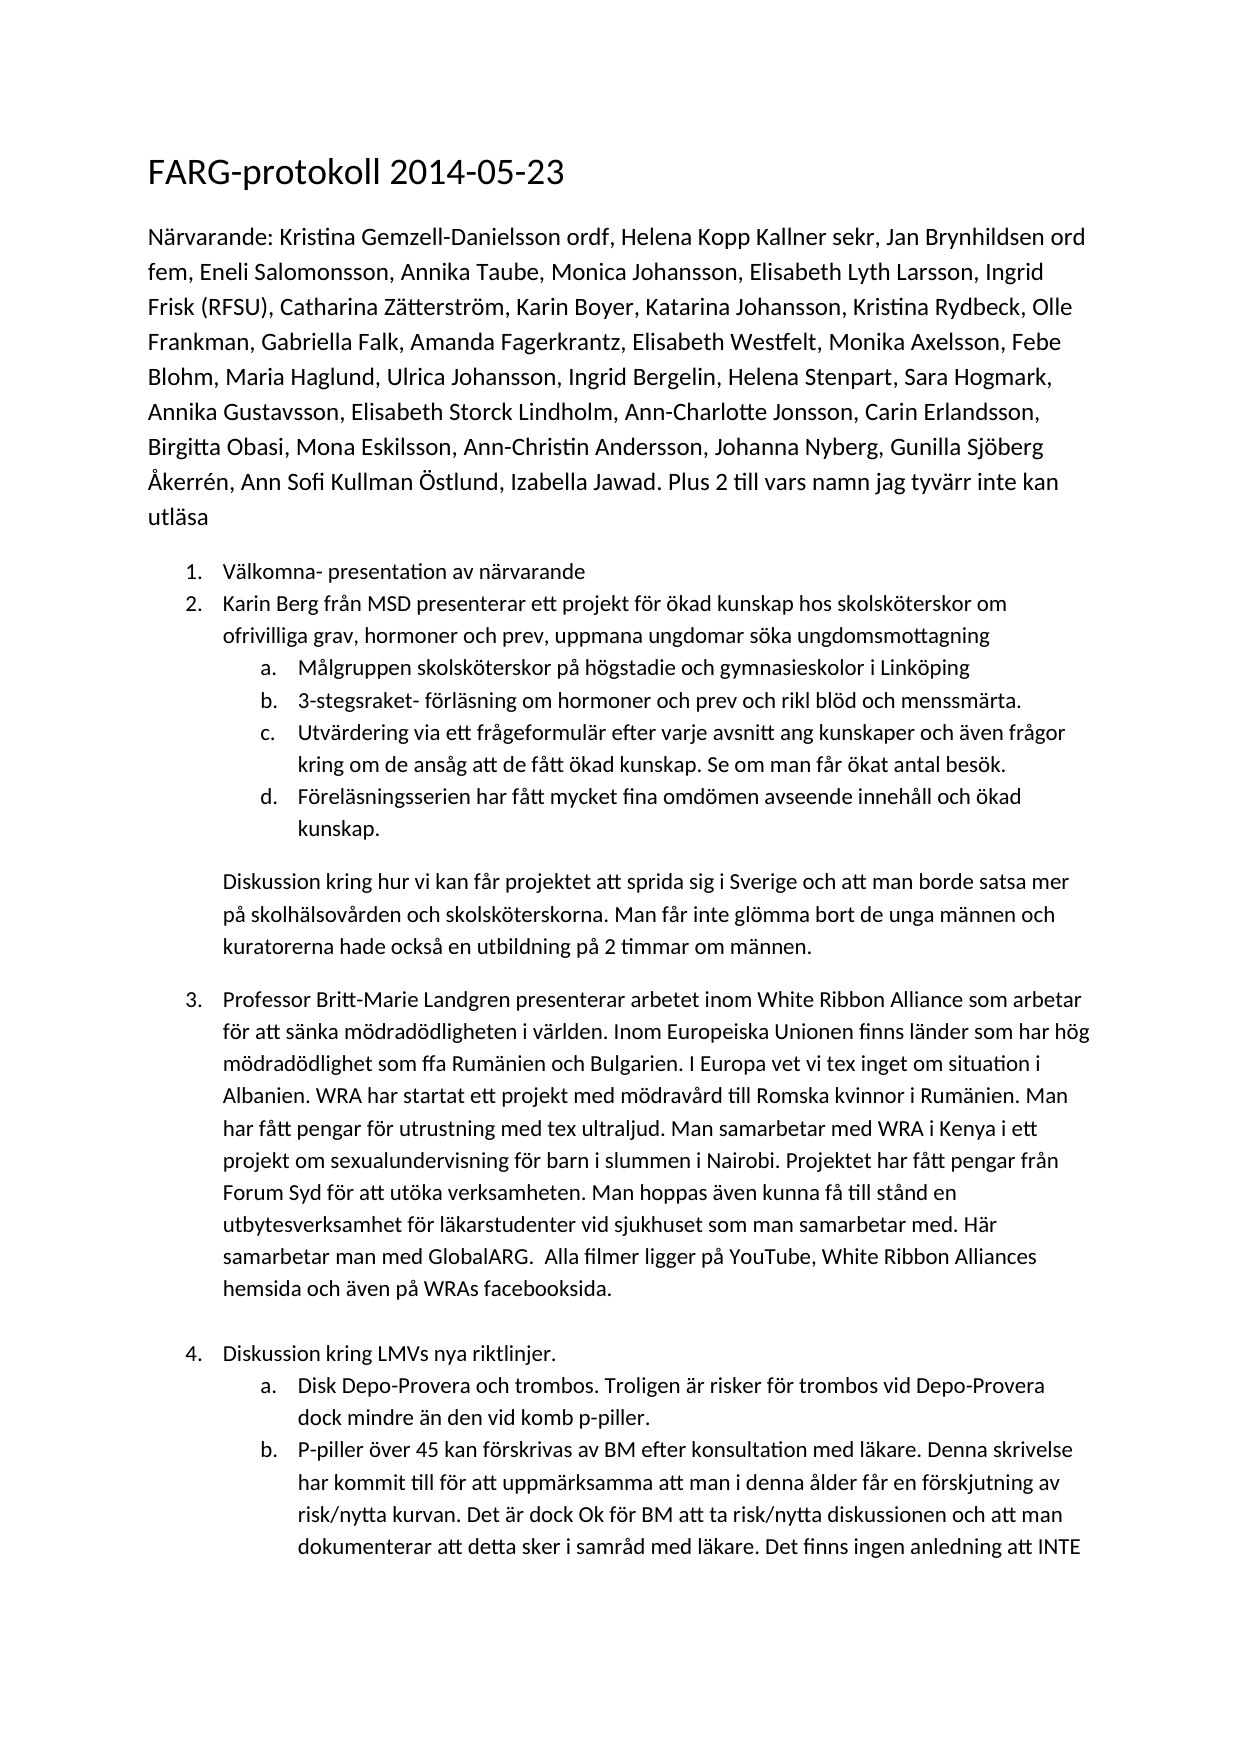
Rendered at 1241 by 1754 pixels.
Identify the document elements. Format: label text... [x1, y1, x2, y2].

list Diskussion kring LMVs nya riktlinjer. [185, 1339, 1093, 1367]
list Disk Depo-Provera och trombos. Troligen är risker för trombos vid Depo-Provera dock mindre än den vid komb p-piller. [260, 1371, 1093, 1431]
list Målgruppen skolsköterskor på högstadie och gymnasieskolor i Linköping [260, 653, 1093, 682]
list Föreläsningsserien har fått mycket fina omdömen avseende innehåll och ökad kunskap. [260, 782, 1093, 842]
text Närvarande: Kristina Gemzell-Danielsson ordf, Helena Kopp Kallner sekr, Jan Brynhildsen ord fem, Eneli Salomonsson, Annika Taube, Monica Johansson, Elisabeth Lyth Larsson, Ingrid Frisk (RFSU), Catharina Zätterström, Karin Boyer, Katarina Johansson, Kristina Rydbeck, Olle Frankman, Gabriella Falk, Amanda Fagerkrantz, Elisabeth Westfelt, Monika Axelsson, Febe Blohm, Maria Haglund, Ulrica Johansson, Ingrid Bergelin, Helena Stenpart, Sara Hogmark, Annika Gustavsson, Elisabeth Storck Lindholm, Ann-Charlotte Jonsson, Carin Erlandsson, Birgitta Obasi, Mona Eskilsson, Ann-Christin Andersson, Johanna Nyberg, Gunilla Sjöberg Åkerrén, Ann Sofi Kullman Östlund, Izabella Jawad. Plus 2 till vars namn jag tyvärr inte kan utläsa [148, 221, 1093, 532]
text FARG-protokoll 2014-05-23 [148, 148, 1093, 193]
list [260, 1436, 1093, 1560]
list 3-stegsraket- förläsning om hormoner och prev och rikl blöd och menssmärta. [260, 686, 1093, 714]
list Karin Berg från MSD presenterar ett projekt för ökad kunskap hos skolsköterskor om ofrivilliga grav, hormoner och prev, uppmana ungdomar söka ungdomsmottagning [185, 589, 1093, 649]
text Diskussion kring hur vi kan får projektet att sprida sig i Sverige och att man borde satsa mer på skolhälsovården och skolsköterskorna. Man får inte glömma bort de unga männen och kuratorerna hade också en utbildning på 2 timmar om männen. [223, 867, 1093, 960]
list Välkomna- presentation av närvarande [185, 557, 1093, 585]
list Professor Britt-Marie Landgren presenterar arbetet inom White Ribbon Alliance som arbetar för att sänka mödradödligheten i världen. Inom Europeiska Unionen finns länder som har hög mödradödlighet som ffa Rumänien och Bulgarien. I Europa vet vi tex inget om situation i Albanien. WRA har startat ett projekt med mödravård till Romska kvinnor i Rumänien. Man har fått pengar för utrustning med tex ultraljud. Man samarbetar med WRA i Kenya i ett projekt om sexualundervisning för barn i slummen i Nairobi. Projektet har fått pengar från Forum Syd för att utöka verksamheten. Man hoppas även kunna få till stånd en utbytesverksamhet för läkarstudenter vid sjukhuset som man samarbetar med. Här samarbetar man med GlobalARG. Alla filmer ligger på YouTube, White Ribbon Alliances hemsida och även på WRAs facebooksida. [185, 985, 1093, 1303]
list Utvärdering via ett frågeformulär efter varje avsnitt ang kunskaper och även frågor kring om de ansåg att de fått ökad kunskap. Se om man får ökat antal besök. [260, 718, 1093, 778]
